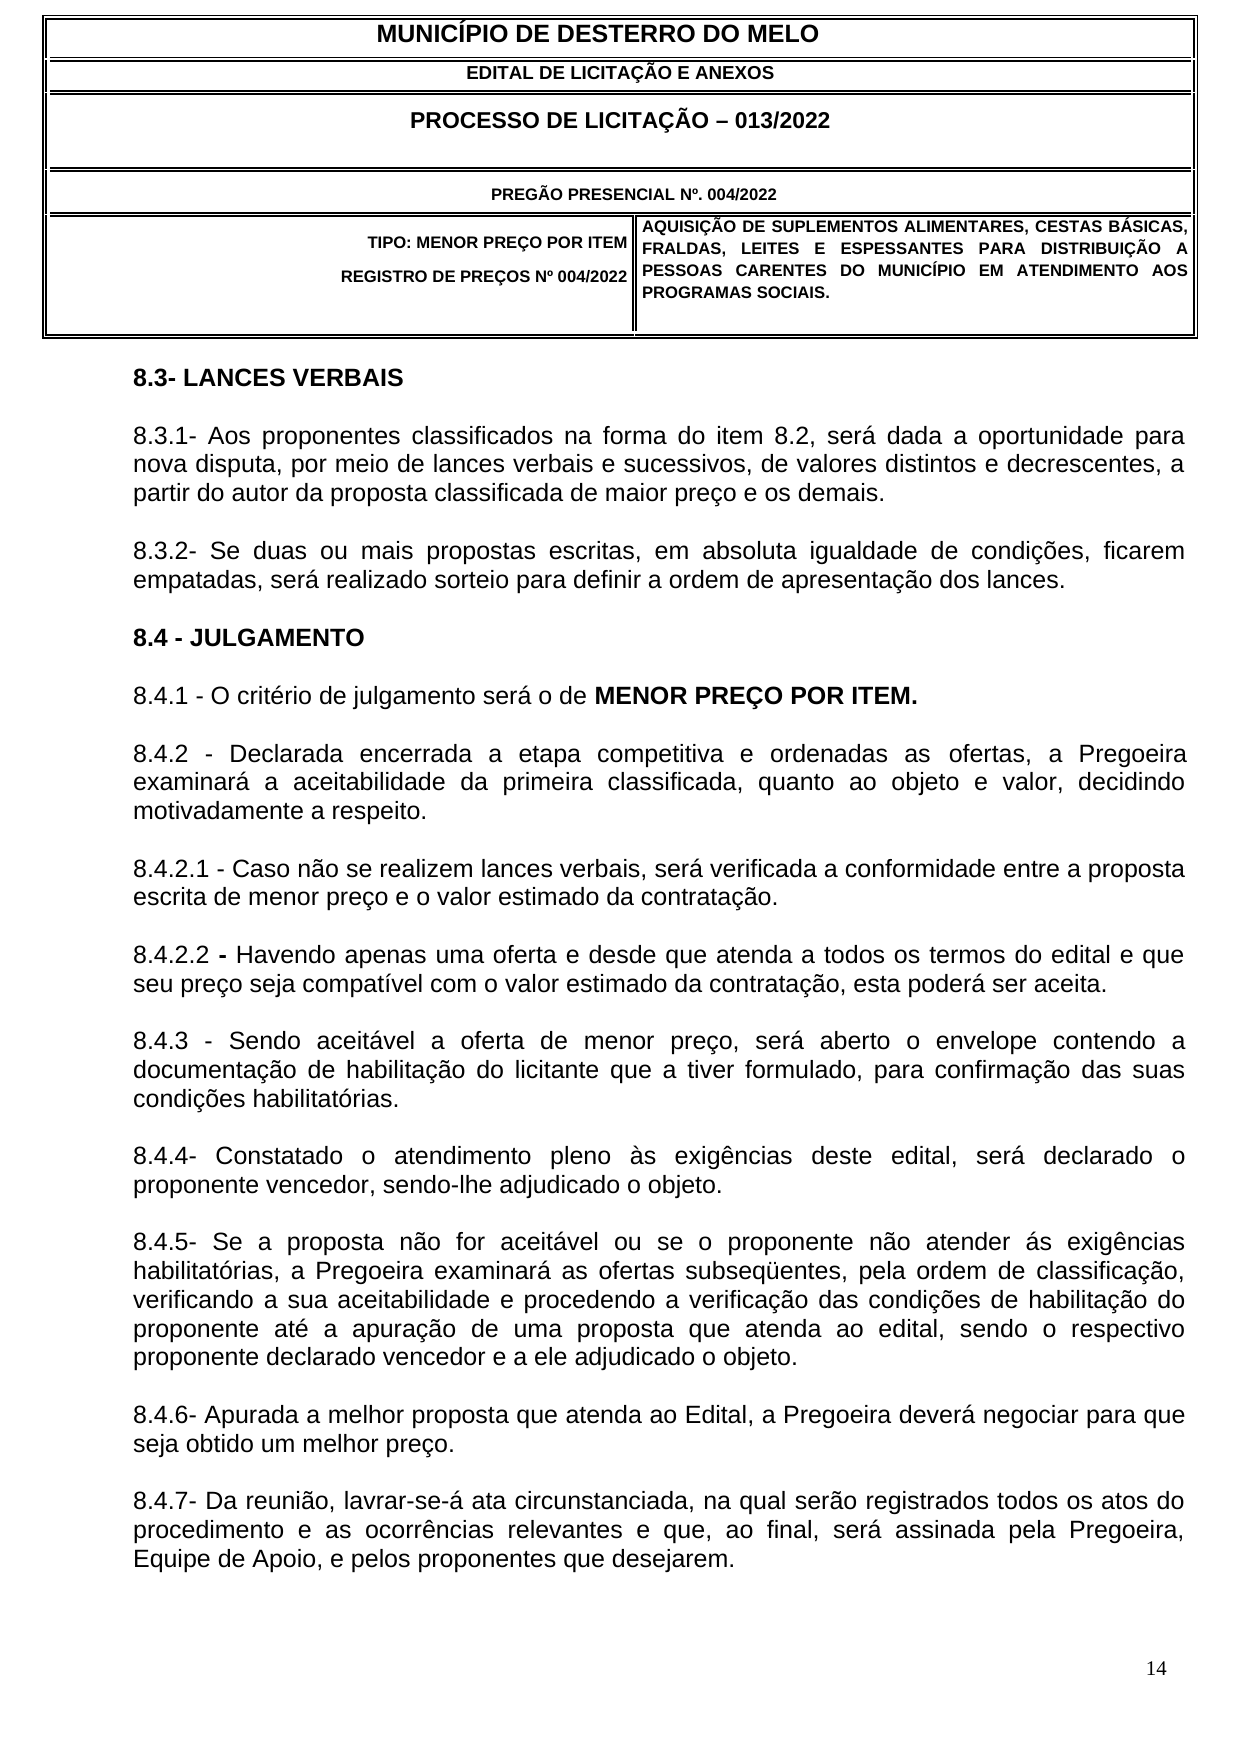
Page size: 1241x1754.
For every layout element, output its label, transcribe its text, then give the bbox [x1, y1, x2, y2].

text 8.3- LANCES VERBAIS [133, 363, 1187, 391]
text 8.4.2 - Declarada encerrada a etapa competitiva e ordenadas as ofertas, a Pregoeira examinará a aceitabilidade da primeira classificada, quanto ao objeto e valor, decidindo motivadamente a respeito. [133, 738, 1187, 825]
text 8.3.2- Se duas ou mais propostas escritas, em absoluta igualdade de condições, ficarem empatadas, será realizado sorteio para definir a ordem de apresentação dos lances. [133, 536, 1187, 593]
text 8.4 - JULGAMENTO [133, 623, 1187, 651]
text 8.3.1- Aos proponentes classificados na forma do item 8.2, será dada a oportunidade para nova disputa, por meio de lances verbais e sucessivos, de valores distintos e decrescentes, a partir do autor da proposta classificada de maior preço e os demais. [133, 421, 1187, 507]
text 8.4.5- Se a proposta não for aceitável ou se o proponente não atender ás exigências habilitatórias, a Pregoeira examinará as ofertas subseqüentes, pela ordem de classificação, verificando a sua aceitabilidade e procedendo a verificação das condições de habilitação do proponente até a apuração de uma proposta que atenda ao edital, sendo o respectivo proponente declarado vencedor e a ele adjudicado o objeto. [133, 1227, 1187, 1371]
text 8.4.2.1 - Caso não se realizem lances verbais, será verificada a conformidade entre a proposta escrita de menor preço e o valor estimado da contratação. [133, 853, 1187, 911]
text 8.4.2.2 - Havendo apenas uma oferta e desde que atenda a todos os termos do edital e que seu preço seja compatível com o valor estimado da contratação, esta poderá ser aceita. [133, 940, 1187, 997]
text 8.4.4- Constatado o atendimento pleno às exigências deste edital, será declarado o proponente vencedor, sendo-lhe adjudicado o objeto. [133, 1141, 1187, 1198]
text 8.4.6- Apurada a melhor proposta que atenda ao Edital, a Pregoeira deverá negociar para que seja obtido um melhor preço. [133, 1400, 1187, 1457]
text 8.4.3 - Sendo aceitável a oferta de menor preço, será aberto o envelope contendo a documentação de habilitação do licitante que a tiver formulado, para confirmação das suas condições habilitatórias. [133, 1026, 1187, 1112]
text 8.4.7- Da reunião, lavrar-se-á ata circunstanciada, na qual serão registrados todos os atos do procedimento e as ocorrências relevantes e que, ao final, será assinada pela Pregoeira, Equipe de Apoio, e pelos proponentes que desejarem. [133, 1486, 1187, 1572]
text 8.4.1 - O critério de julgamento será o de MENOR PREÇO POR ITEM. [133, 681, 1187, 709]
